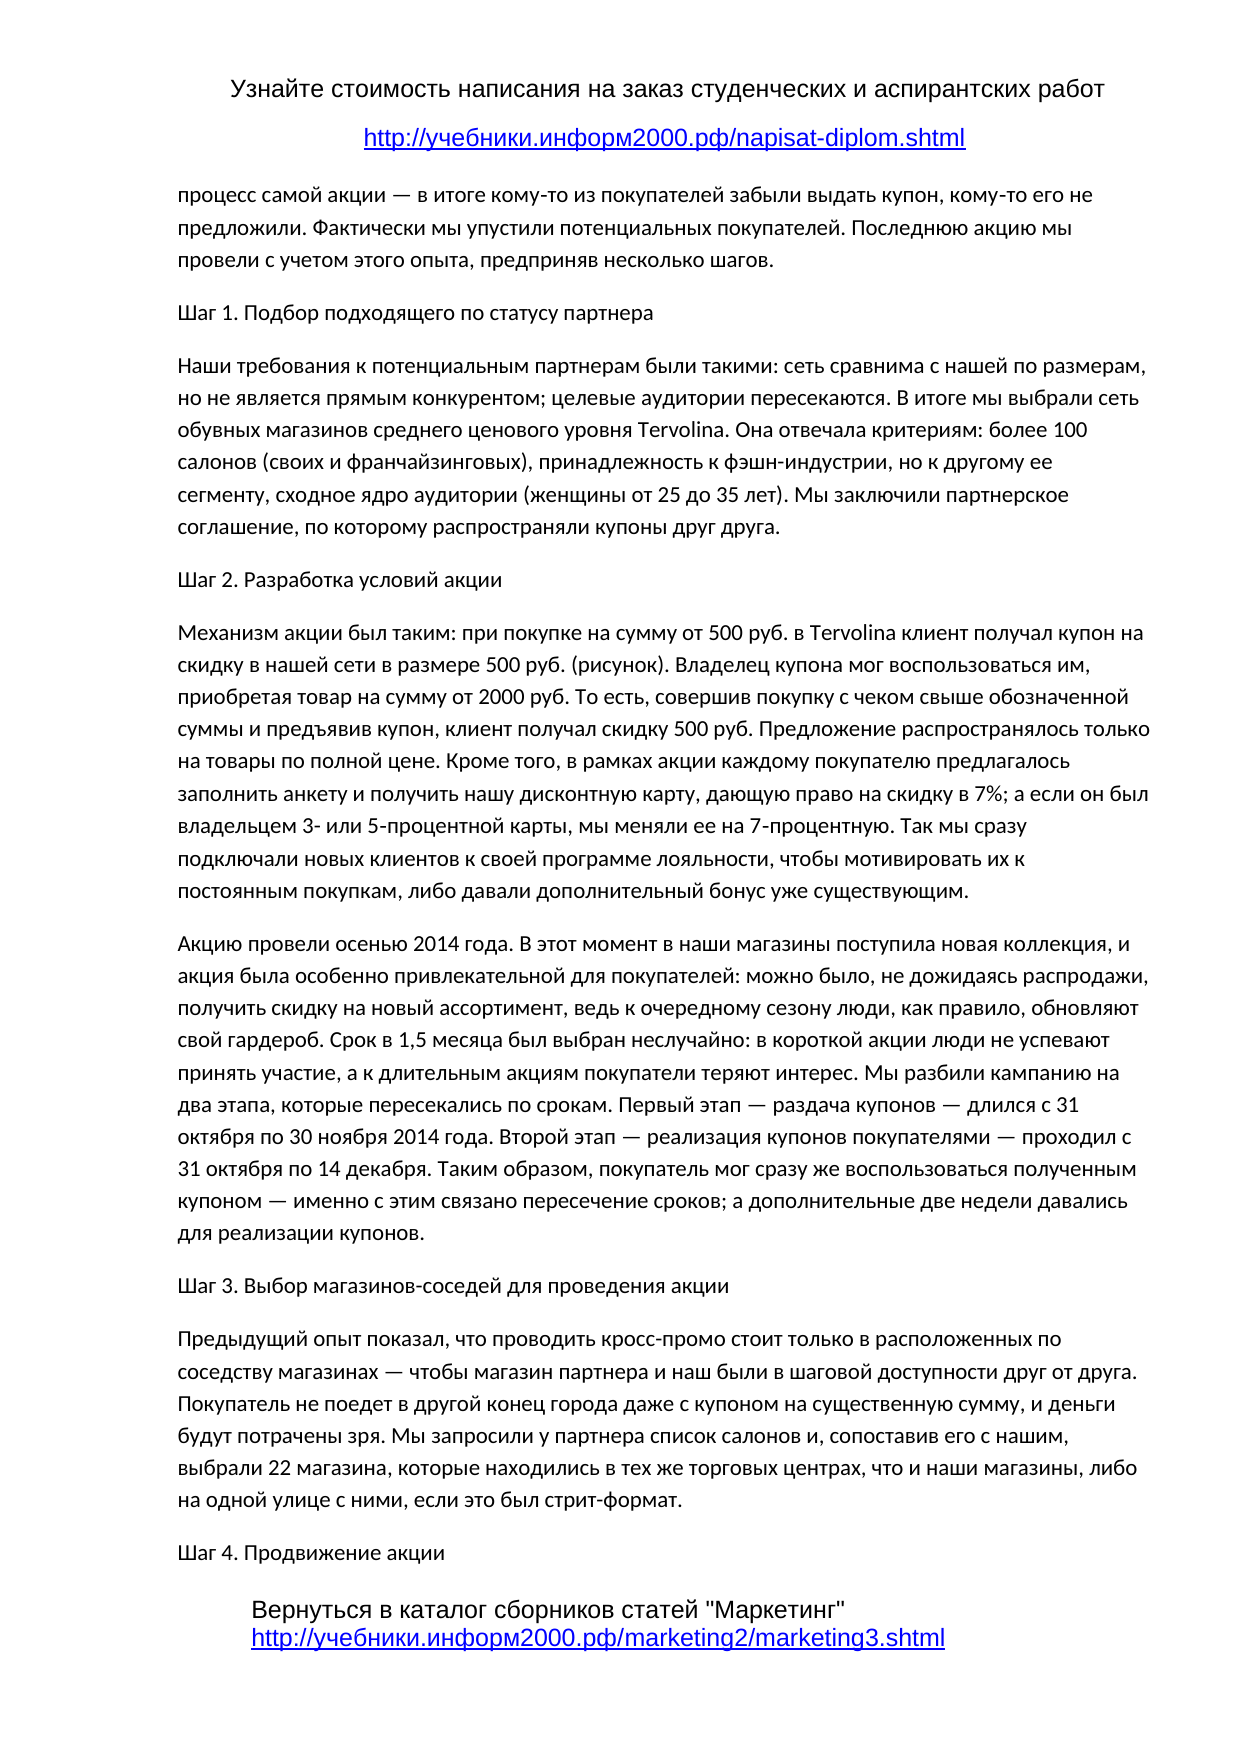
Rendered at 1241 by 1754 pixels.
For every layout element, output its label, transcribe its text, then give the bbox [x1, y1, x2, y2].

text Шаг 2. Разработка условий акции [177, 565, 1152, 593]
text Предыдущий опыт показал, что проводить кросс-промо стоит только в расположенных по соседству магазинах — чтобы магазин партнера и наш были в шаговой доступности друг от друга. Покупатель не поедет в другой конец города даже с купоном на существенную сумму, и деньги будут потрачены зря. Мы запросили у партнера список салонов и, сопоставив его с нашим, выбрали 22 магазина, которые находились в тех же торговых центрах, что и наши магазины, либо на одной улице с ними, если это был стрит-формат. [177, 1324, 1152, 1513]
text Механизм акции был таким: при покупке на сумму от 500 руб. в Tervolina клиент получал купон на скидку в нашей сети в размере 500 руб. (рисунок). Владелец купона мог воспользоваться им, приобретая товар на сумму от 2000 руб. То есть, совершив покупку с чеком свыше обозначенной суммы и предъявив купон, клиент получал скидку 500 руб. Предложение распространялось только на товары по полной цене. Кроме того, в рамках акции каждому покупателю предлагалось заполнить анкету и получить нашу дисконтную карту, дающую право на скидку в 7%; а если он был владельцем 3- или 5‑процентной карты, мы меняли ее на 7‑процентную. Так мы сразу подключали новых клиентов к своей программе лояльности, чтобы мотивировать их к постоянным покупкам, либо давали дополнительный бонус уже существующим. [177, 618, 1152, 904]
text Шаг 4. Продвижение акции [177, 1538, 1152, 1567]
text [177, 180, 1152, 273]
text Шаг 1. Подбор подходящего по статусу партнера [177, 298, 1152, 326]
text Шаг 3. Выбор магазинов-соседей для проведения акции [177, 1272, 1152, 1299]
text Акцию провели осенью 2014 года. В этот момент в наши магазины поступила новая коллекция, и акция была особенно привлекательной для покупателей: можно было, не дожидаясь распродажи, получить скидку на новый ассортимент, ведь к очередному сезону люди, как правило, обновляют свой гардероб. Срок в 1,5 месяца был выбран неслучайно: в короткой акции люди не успевают принять участие, а к длительным акциям покупатели теряют интерес. Мы разбили кампанию на два этапа, которые пересекались по срокам. Первый этап — раздача купонов — длился с 31 октября по 30 ноября 2014 года. Второй этап — реализация купонов покупателями — проходил с 31 октября по 14 декабря. Таким образом, покупатель мог сразу же воспользоваться полученным купоном — именно с этим связано пересечение сроков; а дополнительные две недели давались для реализации купонов. [177, 929, 1152, 1247]
text Наши требования к потенциальным партнерам были такими: сеть сравнима с нашей по размерам, но не является прямым конкурентом; целевые аудитории пересекаются. В итоге мы выбрали сеть обувных магазинов среднего ценового уровня Tervolina. Она отвечала критериям: более 100 салонов (своих и франчайзинговых), принадлежность к фэшн-индустрии, но к другому ее сегменту, сходное ядро аудитории (женщины от 25 до 35 лет). Мы заключили партнерское соглашение, по которому распространяли купоны друг друга. [177, 351, 1152, 540]
